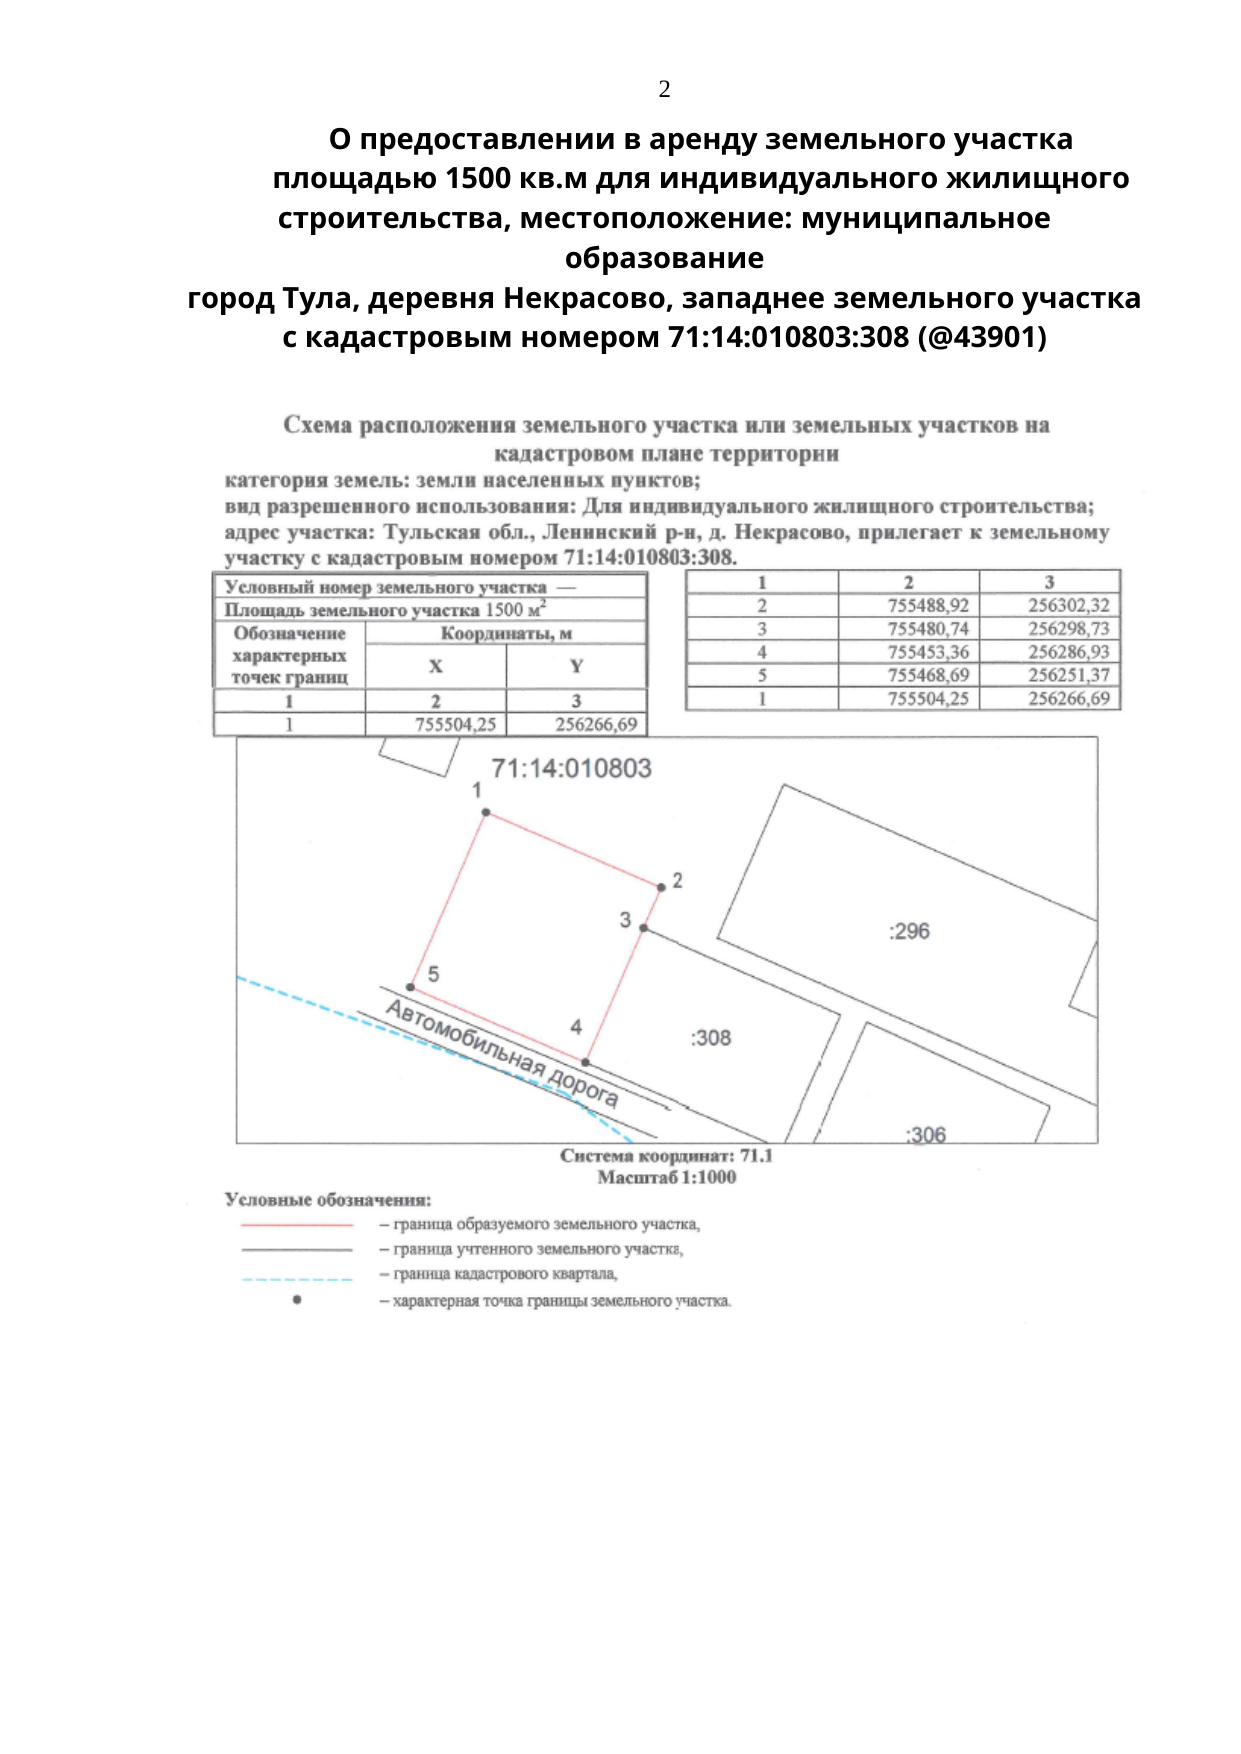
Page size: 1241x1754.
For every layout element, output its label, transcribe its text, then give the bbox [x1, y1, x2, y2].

text О предоставлении в аренду земельного участка [177, 118, 1152, 158]
picture [177, 396, 1152, 1331]
text площадью 1500 кв.м для индивидуального жилищного строительства, местоположение: муниципальное образование город Тула, деревня Некрасово, западнее земельного участка с кадастровым номером 71:14:010803:308 (@43901) [177, 158, 1152, 356]
